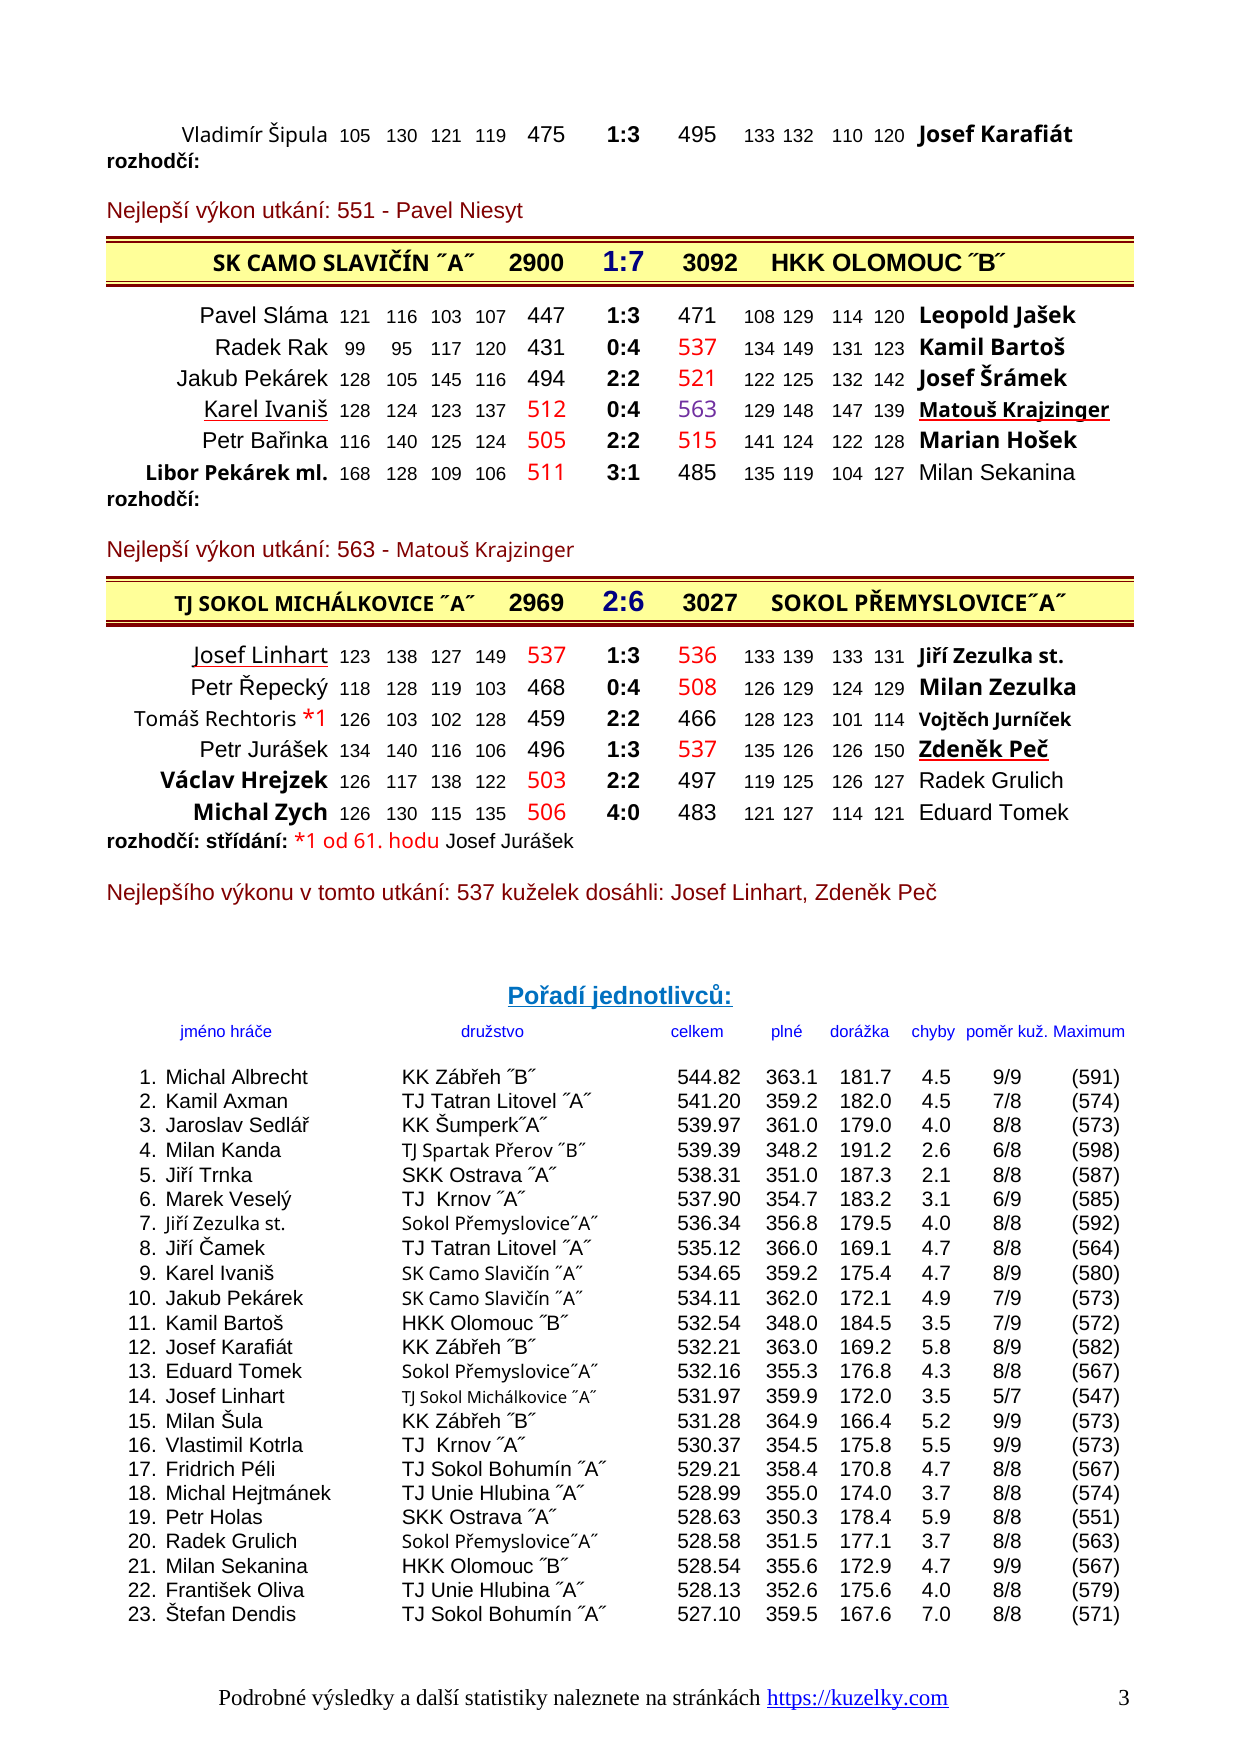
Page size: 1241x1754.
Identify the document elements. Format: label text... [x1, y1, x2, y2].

text 16. Vlastimil Kotrla TJ Krnov ˝A˝ 530.37 354.5 175.8 5.5 9/9 (573) [106, 1433, 1134, 1457]
text Michal Zych 126 130 115 135 506 4:0 483 121 127 114 121 Eduard Tomek [106, 795, 1134, 827]
text 20. Radek Grulich Sokol Přemyslovice˝A˝ 528.58 351.5 177.1 3.7 8/8 (563) [106, 1529, 1134, 1554]
text Pavel Sláma 121 116 103 107 447 1:3 471 108 129 114 120 Leopold Jašek [106, 299, 1134, 331]
text rozhodčí: střídání: *1 od 61. hodu Josef Jurášek [106, 827, 1134, 855]
text Josef Linhart 123 138 127 149 537 1:3 536 133 139 133 131 Jiří Zezulka st. [106, 639, 1134, 670]
text 23. Štefan Dendis TJ Sokol Bohumín ˝A˝ 527.10 359.5 167.6 7.0 8/8 (571) [106, 1602, 1134, 1626]
text Karel Ivaniš 128 124 123 137 512 0:4 563 129 148 147 139 Matouš Krajzinger [106, 393, 1134, 424]
text 17. Fridrich Péli TJ Sokol Bohumín ˝A˝ 529.21 358.4 170.8 4.7 8/8 (567) [106, 1457, 1134, 1481]
text 19. Petr Holas SKK Ostrava ˝A˝ 528.63 350.3 178.4 5.9 8/8 (551) [106, 1505, 1134, 1529]
text Radek Rak 99 95 117 120 431 0:4 537 134 149 131 123 Kamil Bartoš [106, 331, 1134, 362]
text 22. František Oliva TJ Unie Hlubina ˝A˝ 528.13 352.6 175.6 4.0 8/8 (579) [106, 1578, 1134, 1602]
text 7. Jiří Zezulka st. Sokol Přemyslovice˝A˝ 536.34 356.8 179.5 4.0 8/8 (592) [106, 1210, 1134, 1236]
text rozhodčí: [106, 487, 1134, 511]
text 10. Jakub Pekárek SK Camo Slavičín ˝A˝ 534.11 362.0 172.1 4.9 7/9 (573) [106, 1285, 1134, 1311]
text 9. Karel Ivaniš SK Camo Slavičín ˝A˝ 534.65 359.2 175.4 4.7 8/9 (580) [106, 1260, 1134, 1285]
text 21. Milan Sekanina HKK Olomouc ˝B˝ 528.54 355.6 172.9 4.7 9/9 (567) [106, 1554, 1134, 1578]
text Nejlepšího výkonu v tomto utkání: 537 kuželek dosáhli: Josef Linhart, Zdeněk Peč [106, 879, 1134, 905]
text Václav Hrejzek 126 117 138 122 503 2:2 497 119 125 126 127 Radek Grulich [106, 764, 1134, 795]
text Nejlepší výkon utkání: 551 - Pavel Niesyt [106, 197, 1134, 224]
text 11. Kamil Bartoš HKK Olomouc ˝B˝ 532.54 348.0 184.5 3.5 7/9 (572) [106, 1311, 1134, 1335]
text 14. Josef Linhart TJ Sokol Michálkovice ˝A˝ 531.97 359.9 172.0 3.5 5/7 (547) [106, 1384, 1134, 1409]
text Jakub Pekárek 128 105 145 116 494 2:2 521 122 125 132 142 Josef Šrámek [106, 362, 1134, 393]
text Petr Bařinka 116 140 125 124 505 2:2 515 141 124 122 128 Marian Hošek [106, 424, 1134, 456]
text Petr Jurášek 134 140 116 106 496 1:3 537 135 126 126 150 Zdeněk Peč [106, 733, 1134, 764]
text 3. Jaroslav Sedlář KK Šumperk˝A˝ 539.97 361.0 179.0 4.0 8/8 (573) [106, 1113, 1134, 1137]
text 15. Milan Šula KK Zábřeh ˝B˝ 531.28 364.9 166.4 5.2 9/9 (573) [106, 1409, 1134, 1433]
text 5. Jiří Trnka SKK Ostrava ˝A˝ 538.31 351.0 187.3 2.1 8/8 (587) [106, 1162, 1134, 1186]
text jméno hráče družstvo celkem plné dorážka chyby poměr kuž. Maximum [106, 1022, 1134, 1041]
text Libor Pekárek ml. 168 128 109 106 511 3:1 485 135 119 104 127 Milan Sekanina [106, 456, 1134, 487]
text TJ Sokol Michálkovice ˝A˝ 2969 2:6 3027 Sokol Přemyslovice˝A˝ [106, 582, 1134, 620]
text 13. Eduard Tomek Sokol Přemyslovice˝A˝ 532.16 355.3 176.8 4.3 8/8 (567) [106, 1359, 1134, 1384]
text Pořadí jednotlivců: [94, 981, 1145, 1009]
text Petr Řepecký 118 128 119 103 468 0:4 508 126 129 124 129 Milan Zezulka [106, 670, 1134, 702]
text SK Camo Slavičín ˝A˝ 2900 1:7 3092 HKK Olomouc ˝B˝ [106, 243, 1134, 281]
text 8. Jiří Čamek TJ Tatran Litovel ˝A˝ 535.12 366.0 169.1 4.7 8/8 (564) [106, 1236, 1134, 1260]
text Vladimír Šipula 105 130 121 119 475 1:3 495 133 132 110 120 Josef Karafiát [106, 118, 1134, 149]
text Nejlepší výkon utkání: 563 - Matouš Krajzinger [106, 535, 1134, 563]
text 4. Milan Kanda TJ Spartak Přerov ˝B˝ 539.39 348.2 191.2 2.6 6/8 (598) [106, 1137, 1134, 1162]
text 6. Marek Veselý TJ Krnov ˝A˝ 537.90 354.7 183.2 3.1 6/9 (585) [106, 1186, 1134, 1210]
text rozhodčí: [106, 149, 1134, 173]
text 1. Michal Albrecht KK Zábřeh ˝B˝ 544.82 363.1 181.7 4.5 9/9 (591) [106, 1065, 1134, 1089]
text 18. Michal Hejtmánek TJ Unie Hlubina ˝A˝ 528.99 355.0 174.0 3.7 8/8 (574) [106, 1481, 1134, 1505]
text 12. Josef Karafiát KK Zábřeh ˝B˝ 532.21 363.0 169.2 5.8 8/9 (582) [106, 1335, 1134, 1359]
text Tomáš Rechtoris *1 126 103 102 128 459 2:2 466 128 123 101 114 Vojtěch Jurníček [106, 702, 1134, 733]
text 2. Kamil Axman TJ Tatran Litovel ˝A˝ 541.20 359.2 182.0 4.5 7/8 (574) [106, 1089, 1134, 1113]
